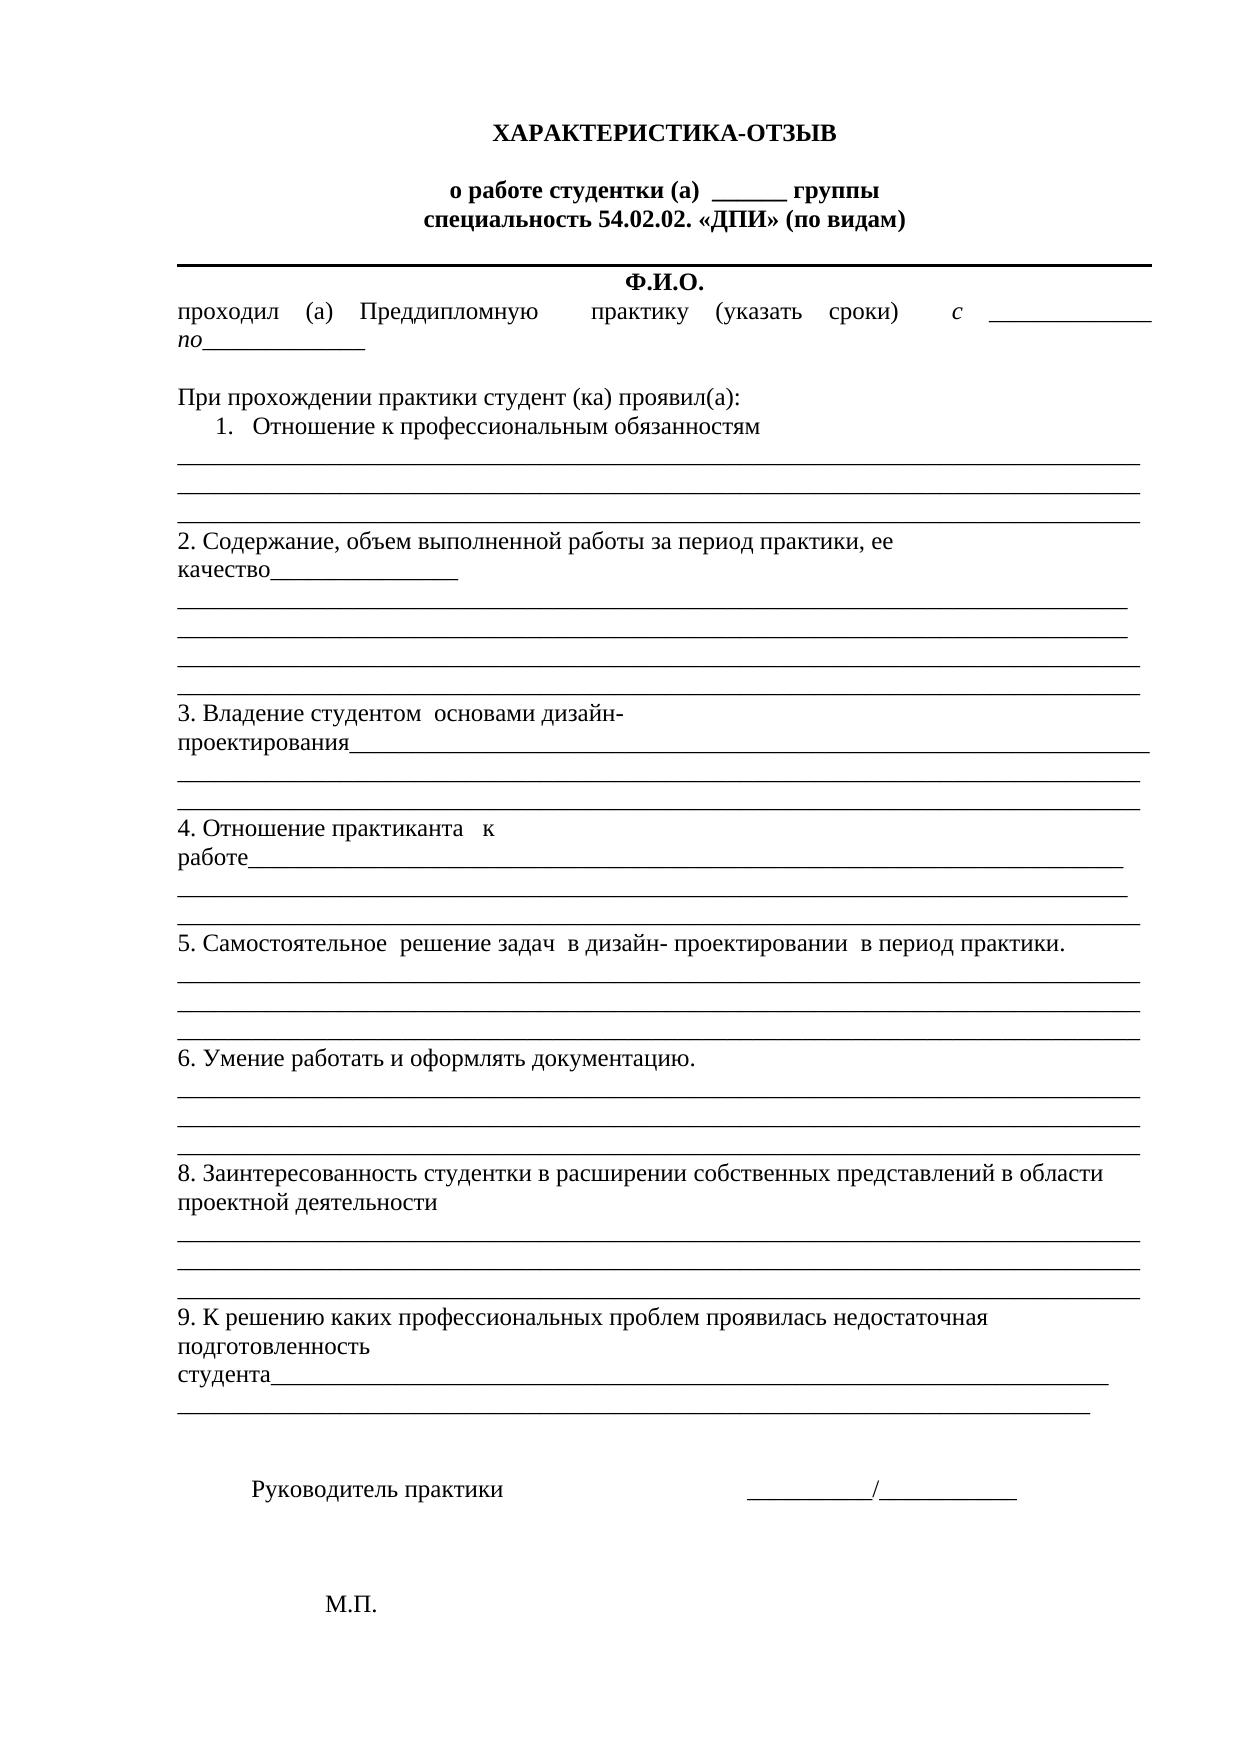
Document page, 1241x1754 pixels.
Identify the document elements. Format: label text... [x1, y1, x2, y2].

text При прохождении практики студент (ка) проявил(а): [177, 382, 1152, 411]
text ____________________________________________________________________________ [177, 612, 1152, 641]
text _____________________________________________________________________________ [177, 497, 1152, 526]
text _______________________________________________________________________________________________________________________________________________________________________________________________________________________________________ [177, 1072, 1152, 1158]
text 4. Отношение практиканта к работе______________________________________________________________________ [177, 813, 1152, 871]
text _______________________________________________________________________________________________________________________________________________________________________________________________________________________________________ [177, 1216, 1152, 1302]
text _____________________________________________________________________________ [177, 756, 1152, 784]
text ____________________________________________________________________________ [177, 583, 1152, 612]
text Ф.И.О. [177, 267, 1152, 296]
text ХАРАКТЕРИСТИКА-ОТЗЫВ [177, 118, 1152, 147]
text ____________________________________________________________________________ [177, 871, 1152, 899]
text _________________________________________________________________________ [177, 1388, 1152, 1417]
text _____________________________________________________________________________ [177, 899, 1152, 928]
text _____________________________________________________________________________ [177, 669, 1152, 698]
text Руководитель практики __________/___________ [177, 1474, 1152, 1503]
text _____________________________________________________________________________ [177, 784, 1152, 813]
text проходил (а) Преддипломную практику (указать сроки) с _____________ по_____________ [177, 296, 1152, 353]
text _____________________________________________________________________________ [177, 641, 1152, 669]
text 8. Заинтересованность студентки в расширении собственных представлений в области проектной деятельности [177, 1158, 1152, 1216]
text 3. Владение студентом основами дизайн- проектирования________________________________________________________________ [177, 698, 1152, 756]
text 6. Умение работать и оформлять документацию. [177, 1043, 1152, 1072]
text 5. Самостоятельное решение задач в дизайн- проектировании в период практики. [177, 928, 1152, 957]
text 9. К решению каких профессиональных проблем проявилась недостаточная подготовленность студента___________________________________________________________________ [177, 1302, 1152, 1388]
text о работе студентки (а) ______ группы [177, 176, 1152, 204]
list Отношение к профессиональным обязанностям [215, 411, 1152, 439]
text 2. Содержание, объем выполненной работы за период практики, ее качество_______________ [177, 526, 1152, 583]
text М.П. [251, 1589, 1152, 1618]
text специальность 54.02.02. «ДПИ» (по видам) [177, 204, 1152, 233]
text _______________________________________________________________________________________________________________________________________________________________________________________________________________________________________ [177, 957, 1152, 1043]
text __________________________________________________________________________________________________________________________________________________________ [177, 439, 1152, 497]
